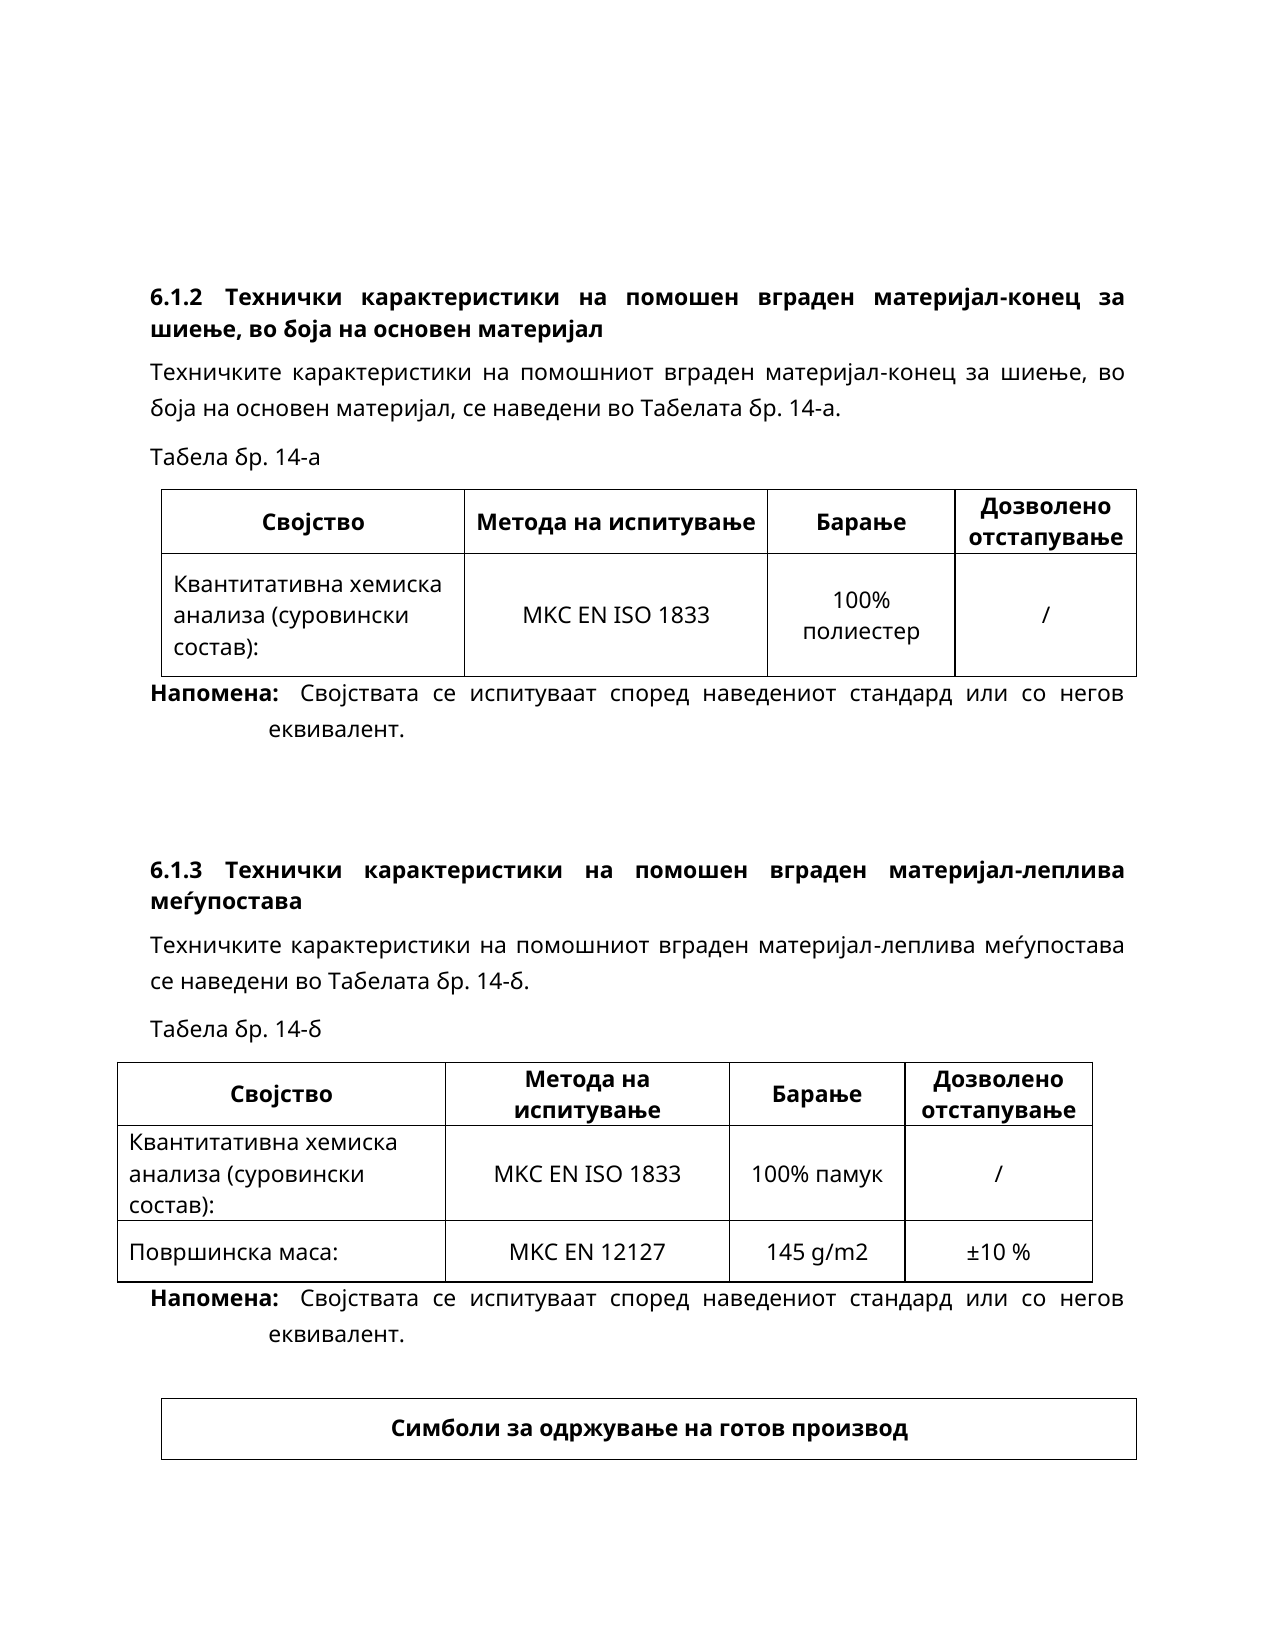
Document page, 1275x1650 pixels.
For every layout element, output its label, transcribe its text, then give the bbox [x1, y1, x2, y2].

table_cell 145 g/m2 [730, 1221, 904, 1281]
text Техничките карактеристики на помошниот вграден материјал-конец за шиење, во боја на основен материјал, се наведени во Табелата бр. 14-а. [150, 356, 1125, 423]
table_cell Квантитативна хемиска анализа (суровински состав): [118, 1126, 445, 1220]
table_header Својство [118, 1063, 445, 1125]
table_header Метода на испитување [465, 490, 767, 553]
table_cell / [906, 1126, 1092, 1220]
table_header Метода на испитување [446, 1063, 729, 1125]
text 6.1.2 Технички карактеристики на помошен вграден материјал-конец за шиење, во боја на основен материјал [150, 281, 1125, 344]
table_cell 100% полиестер [768, 554, 954, 676]
text 6.1.3 Технички карактеристики на помошен вграден материјал-леплива меѓупостава [150, 854, 1125, 916]
table_header Барање [768, 490, 954, 553]
text Техничките карактеристики на помошниот вграден материјал-леплива меѓупостава се наведени во Табелата бр. 14-б. [150, 929, 1125, 996]
table_cell Квантитативна хемиска анализа (суровински состав): [162, 554, 464, 676]
text Напомена: Својствата се испитуваат според наведениот стандард или со негов еквивалент. [150, 677, 1125, 744]
text Табела бр. 14-б [150, 1013, 1125, 1044]
table_cell / [956, 554, 1136, 676]
table_cell 100% памук [730, 1126, 904, 1220]
text Табела бр. 14-а [150, 441, 1125, 472]
table_cell MKC EN ISO 1833 [465, 554, 767, 676]
table_header Дозволено отстапување [906, 1063, 1092, 1125]
table_header Барање [730, 1063, 904, 1125]
table_header Својство [162, 490, 464, 553]
text Напомена: Својствата се испитуваат според наведениот стандард или со негов еквивалент. [150, 1282, 1125, 1349]
table_cell Површинска маса: [118, 1221, 445, 1281]
table_cell MKC EN ISO 1833 [446, 1126, 729, 1220]
table_header Симболи за одржување на готов производ [162, 1399, 1136, 1459]
table_cell ±10 % [906, 1221, 1092, 1281]
table_header Дозволено отстапување [956, 490, 1136, 553]
table_cell MKC EN 12127 [446, 1221, 729, 1281]
